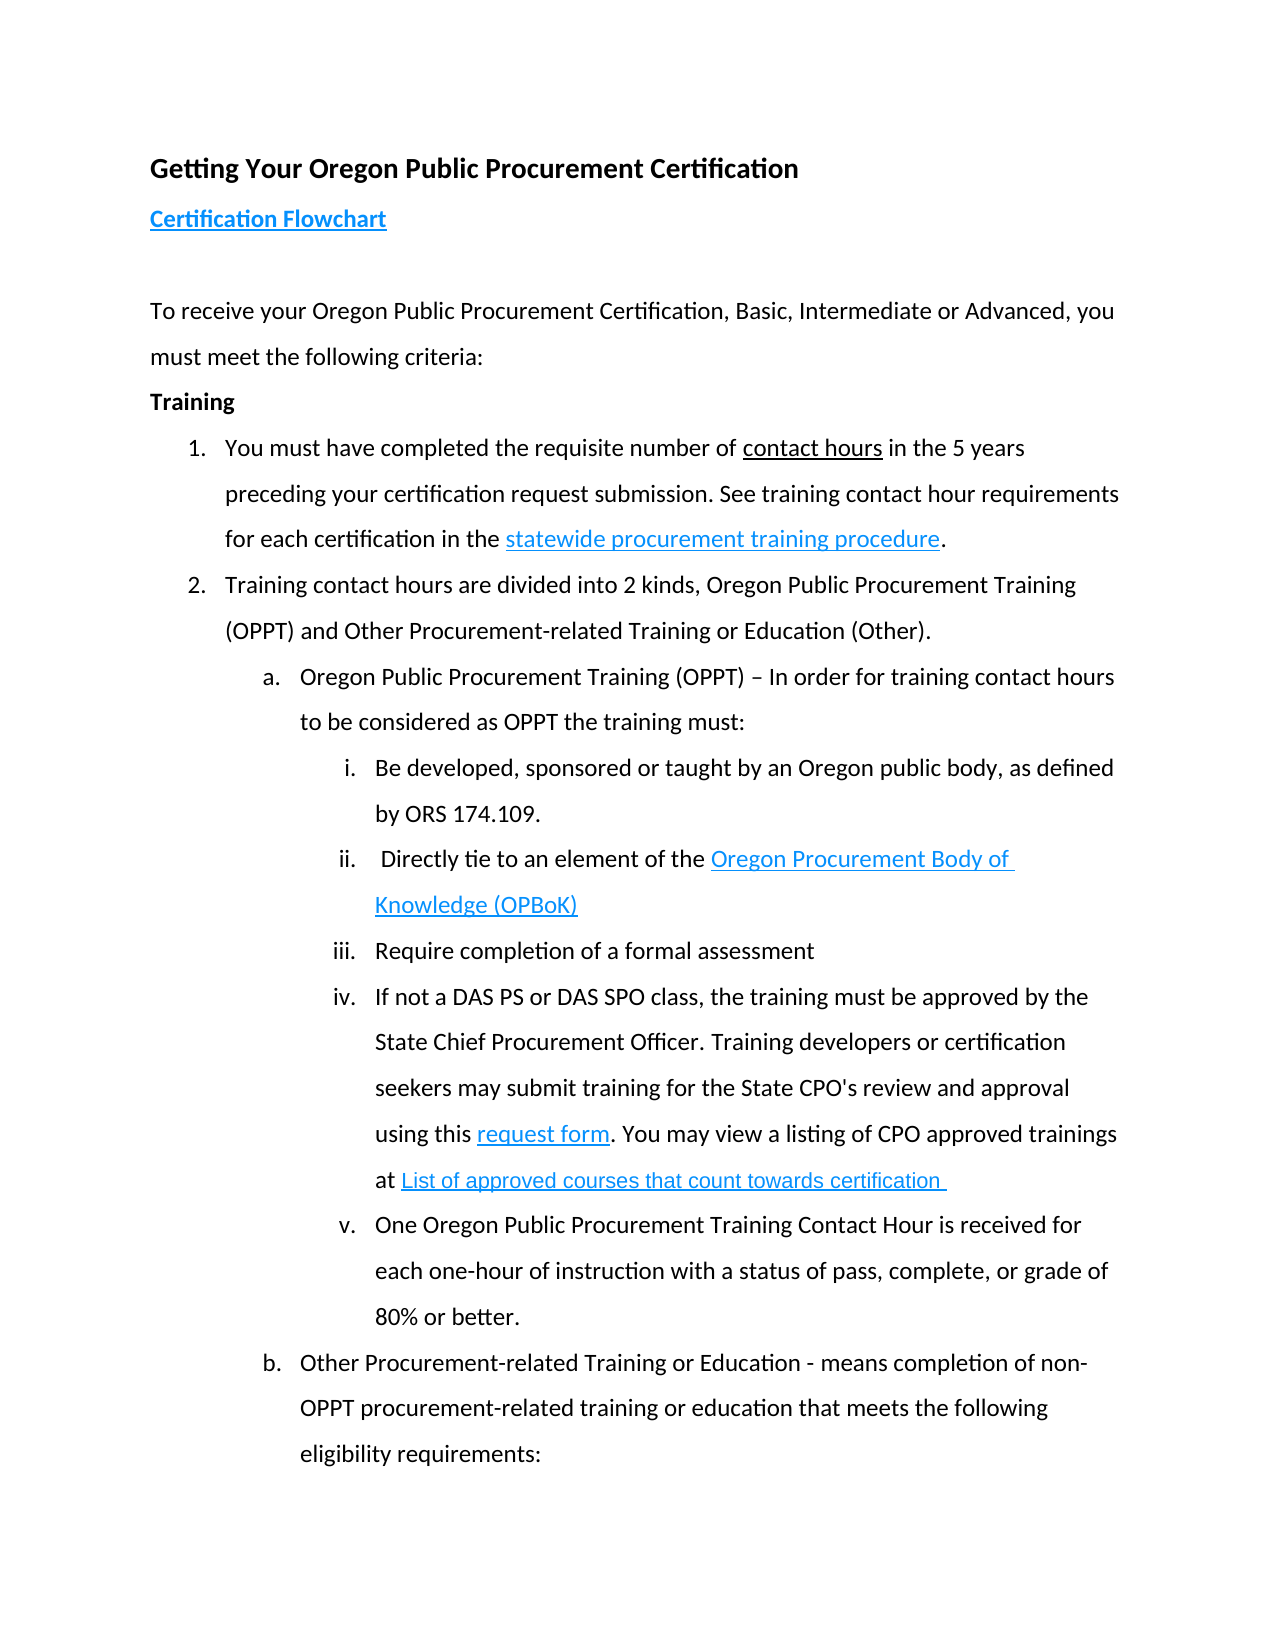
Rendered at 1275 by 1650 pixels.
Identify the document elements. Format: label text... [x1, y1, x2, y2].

list You must have completed the requisite number of contact hours in the 5 years preceding your certification request submission. See training contact hour requirements for each certification in the statewide procurement training procedure. [187, 432, 1125, 554]
list Training contact hours are divided into 2 kinds, Oregon Public Procurement Training (OPPT) and Other Procurement-related Training or Education (Other). [187, 569, 1125, 646]
text Getting Your Oregon Public Procurement Certification [150, 150, 1125, 186]
list Directly tie to an element of the Oregon Procurement Body of Knowledge (OPBoK) [356, 844, 1125, 920]
list If not a DAS PS or DAS SPO class, the training must be approved by the State Chief Procurement Officer. Training developers or certification seekers may submit training for the State CPO's review and approval using this request form. You may view a listing of CPO approved trainings at List of approved courses that count towards certification [356, 981, 1125, 1194]
text To receive your Oregon Public Procurement Certification, Basic, Intermediate or Advanced, you must meet the following criteria: [150, 295, 1125, 371]
list Require completion of a formal assessment [356, 935, 1125, 966]
list One Oregon Public Procurement Training Contact Hour is received for each one-hour of instruction with a status of pass, complete, or grade of 80% or better. [356, 1209, 1125, 1331]
list Be developed, sponsored or taught by an Oregon public body, as defined by ORS 174.109. [356, 752, 1125, 828]
text Certification Flowchart [150, 203, 1125, 234]
list Other Procurement-related Training or Education - means completion of non-OPPT procurement-related training or education that meets the following eligibility requirements: [262, 1347, 1125, 1469]
list Oregon Public Procurement Training (OPPT) – In order for training contact hours to be considered as OPPT the training must: [262, 661, 1125, 737]
text Training [150, 386, 1125, 417]
